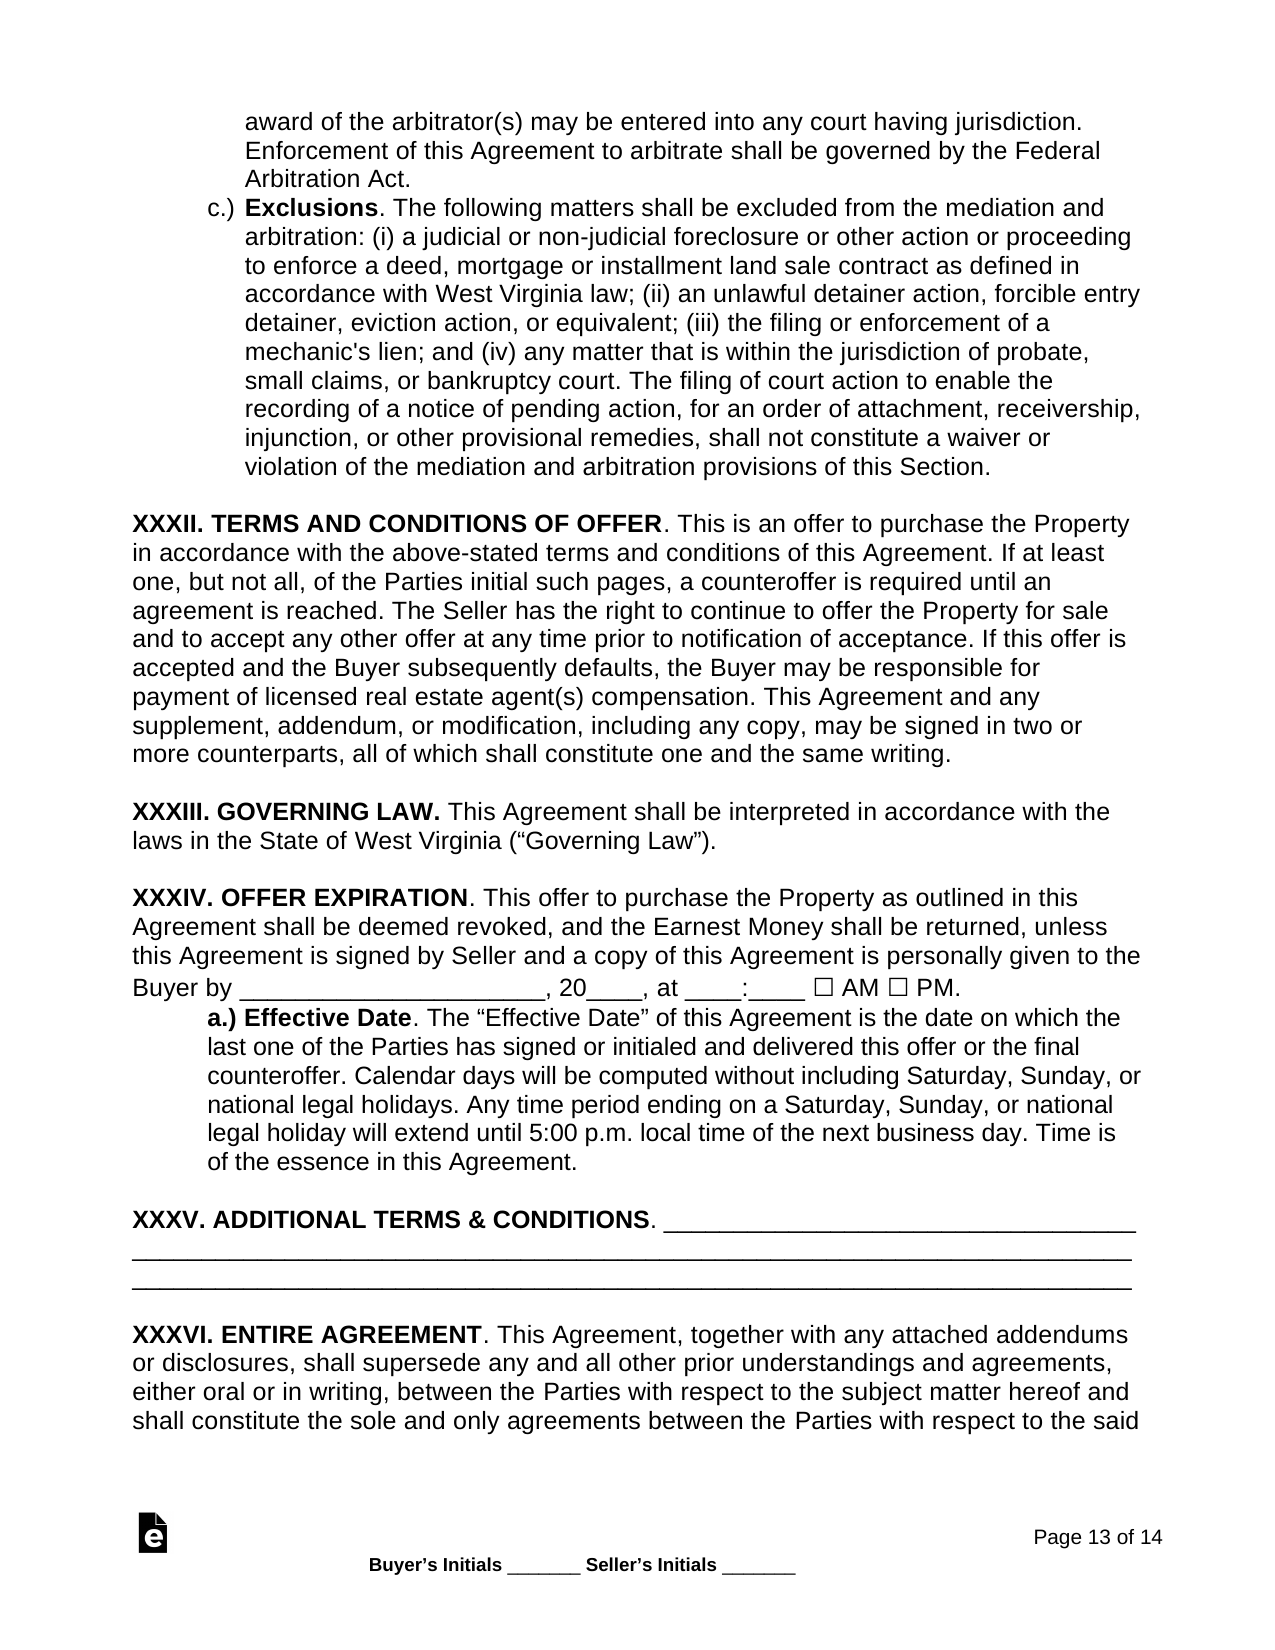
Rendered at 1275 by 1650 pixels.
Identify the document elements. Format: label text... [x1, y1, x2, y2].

picture [132, 1511, 174, 1554]
text XXXV. ADDITIONAL TERMS & CONDITIONS. __________________________________ [132, 1205, 1143, 1233]
text a.) Effective Date. The “Effective Date” of this Agreement is the date on which the last one of the Parties has signed or initialed and delivered this offer or the final counteroffer. Calendar days will be computed without including Saturday, Sunday, or national legal holidays. Any time period ending on a Saturday, Sunday, or national legal holiday will extend until 5:00 p.m. local time of the next business day. Time is of the essence in this Agreement. [207, 1003, 1143, 1176]
text XXXII. TERMS AND CONDITIONS OF OFFER. This is an offer to purchase the Property in accordance with the above-stated terms and conditions of this Agreement. If at least one, but not all, of the Parties initial such pages, a counteroffer is required until an agreement is reached. The Seller has the right to continue to offer the Property for sale and to accept any other offer at any time prior to notification of acceptance. If this offer is accepted and the Buyer subsequently defaults, the Buyer may be responsible for payment of licensed real estate agent(s) compensation. This Agreement and any supplement, addendum, or modification, including any copy, may be signed in two or more counterparts, all of which shall constitute one and the same writing. [132, 509, 1143, 768]
text ________________________________________________________________________ [132, 1262, 1143, 1291]
text ________________________________________________________________________ [132, 1233, 1143, 1262]
list Exclusions. The following matters shall be excluded from the mediation and arbitration: (i) a judicial or non-judicial foreclosure or other action or proceeding to enforce a deed, mortgage or installment land sale contract as defined in accordance with West Virginia law; (ii) an unlawful detainer action, forcible entry detainer, eviction action, or equivalent; (iii) the filing or enforcement of a mechanic's lien; and (iv) any matter that is within the jurisdiction of probate, small claims, or bankruptcy court. The filing of court action to enable the recording of a notice of pending action, for an order of attachment, receivership, injunction, or other provisional remedies, shall not constitute a waiver or violation of the mediation and arbitration provisions of this Section. [207, 193, 1143, 481]
text XXXIII. GOVERNING LAW. This Agreement shall be interpreted in accordance with the laws in the State of West Virginia (“Governing Law”). [132, 797, 1143, 854]
text XXXIV. OFFER EXPIRATION. This offer to purchase the Property as outlined in this Agreement shall be deemed revoked, and the Earnest Money shall be returned, unless this Agreement is signed by Seller and a copy of this Agreement is personally given to the Buyer by ______________________, 20____, at ____:____ AM PM. [132, 883, 1143, 1003]
